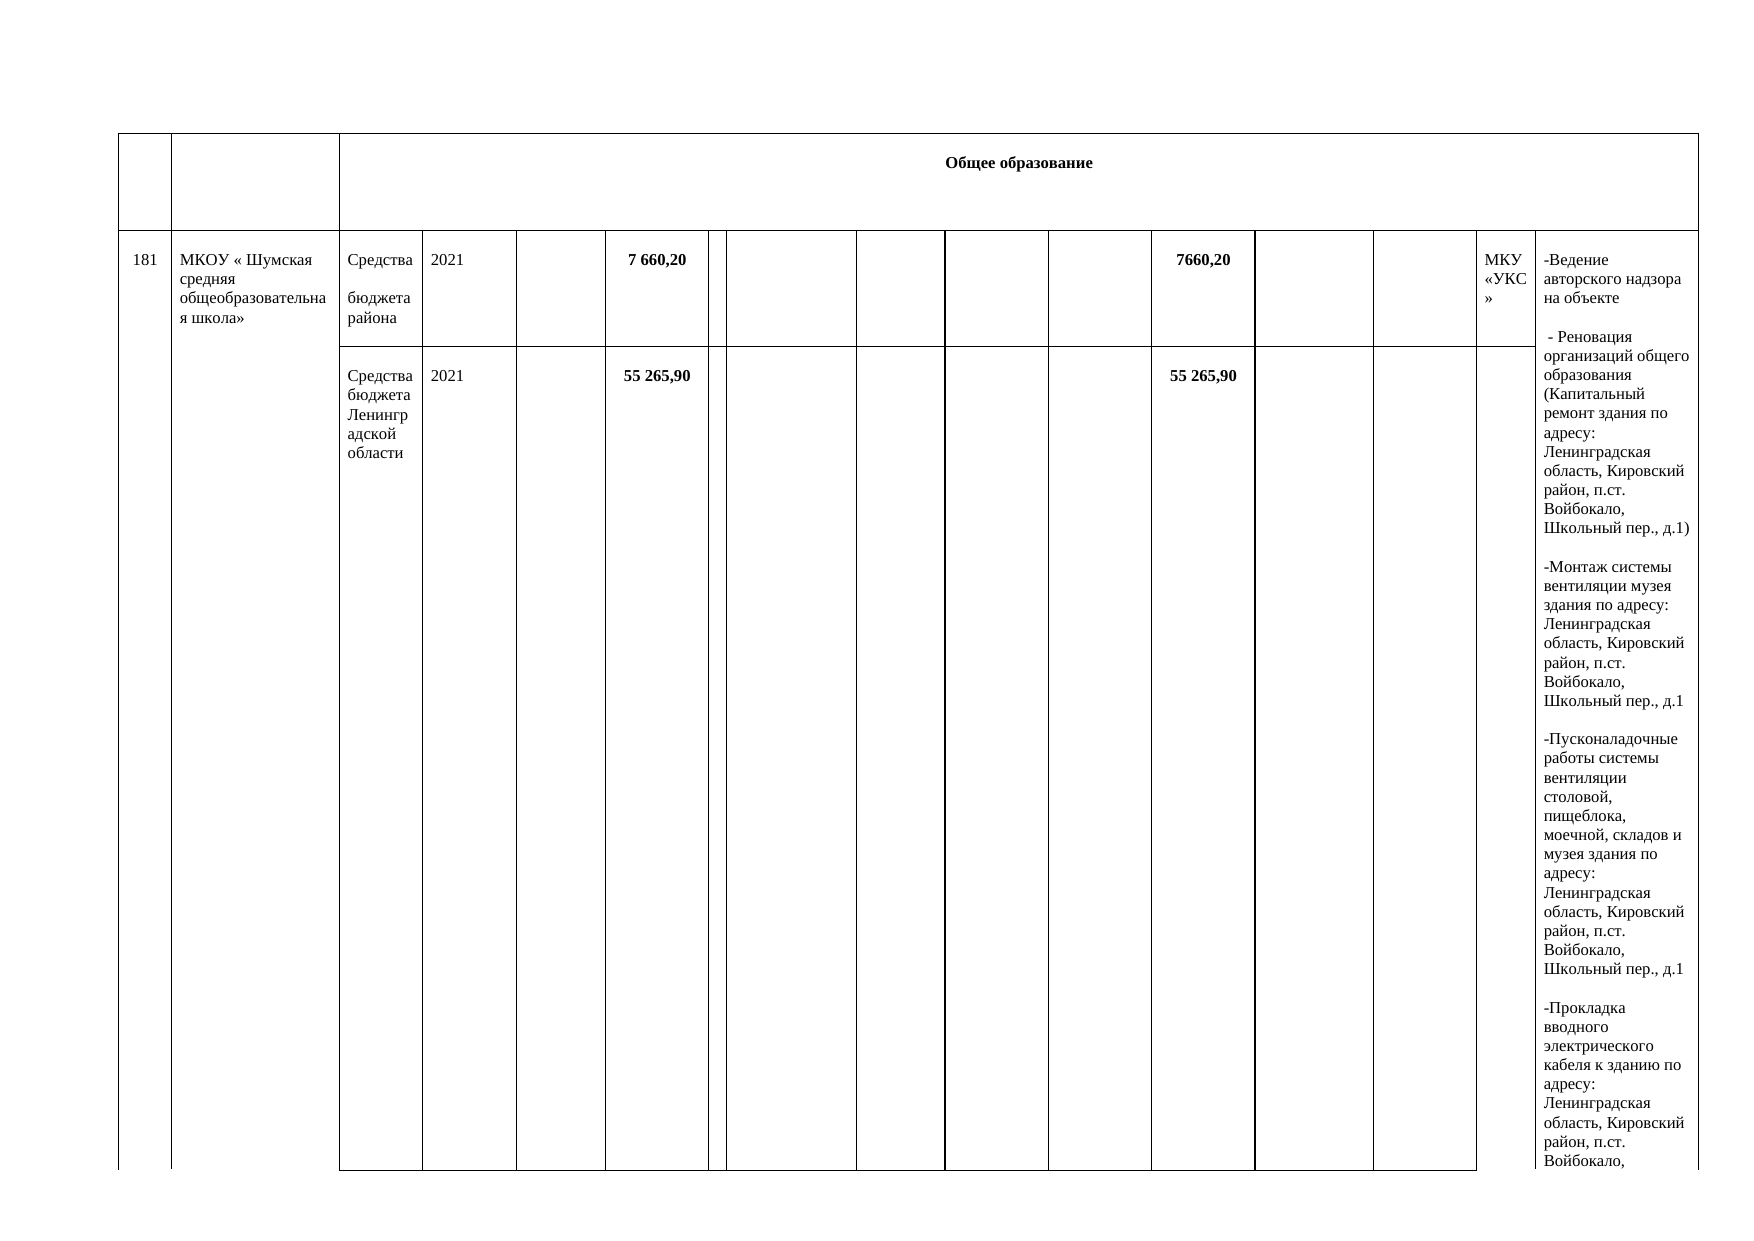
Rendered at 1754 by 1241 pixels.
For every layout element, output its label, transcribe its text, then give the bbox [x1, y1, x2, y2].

table_cell 2021 [423, 231, 516, 346]
table_cell 2021 [423, 347, 516, 1170]
table_cell [709, 231, 726, 346]
table_cell МКОУ « Шумская средняя общеобразовательная школа» [172, 231, 339, 1170]
table_cell [709, 347, 726, 1170]
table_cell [340, 347, 422, 1170]
table_cell [857, 347, 944, 1170]
table_cell [946, 347, 1048, 1170]
table_cell [1374, 231, 1476, 346]
table_cell 7660,20 [1152, 231, 1254, 346]
table_cell [1256, 231, 1373, 346]
table_cell [172, 134, 339, 230]
table_cell Общее образование [340, 134, 1698, 230]
table_cell 7 660,20 [606, 231, 708, 346]
table_cell [517, 347, 605, 1170]
table_cell [1049, 347, 1151, 1170]
table_cell [1374, 347, 1476, 1170]
table_cell 55 265,90 [1152, 347, 1254, 1170]
table_cell [119, 134, 171, 230]
table_cell [1477, 347, 1536, 1170]
table_cell -Ведение авторского надзора на объекте - Реновация организаций общего образования (Капитальный ремонт здания по адресу: Ленинградская область, Кировский район, п.ст. Войбокало, Школьный пер., д.1) -Монтаж системы вентиляции музея здания по адресу: Ленинградская область, Кировский район, п.ст. Войбокало, Школьный пер., д.1 -Пусконаладочные работы системы вентиляции столовой, пищеблока, моечной, складов и музея здания по адресу: Ленинградская область, Кировский район, п.ст. Войбокало, Школьный пер., д.1 -Прокладка вводного электрического кабеля к зданию по адресу: Ленинградская область, Кировский район, п.ст. Войбокало, Школьный пер, д.1 [1536, 231, 1698, 1170]
table_cell МКУ «УКС» [1477, 231, 1535, 346]
table_cell 55 265,90 [606, 347, 708, 1170]
table_cell [857, 231, 944, 346]
table_cell [946, 231, 1048, 346]
table_cell [517, 231, 605, 346]
table_cell [1049, 231, 1151, 346]
table_cell 181 [119, 231, 172, 1170]
table_cell [727, 231, 856, 346]
table_cell Средства бюджета района [340, 231, 422, 346]
table_cell [727, 347, 856, 1170]
table_cell [1256, 347, 1373, 1170]
